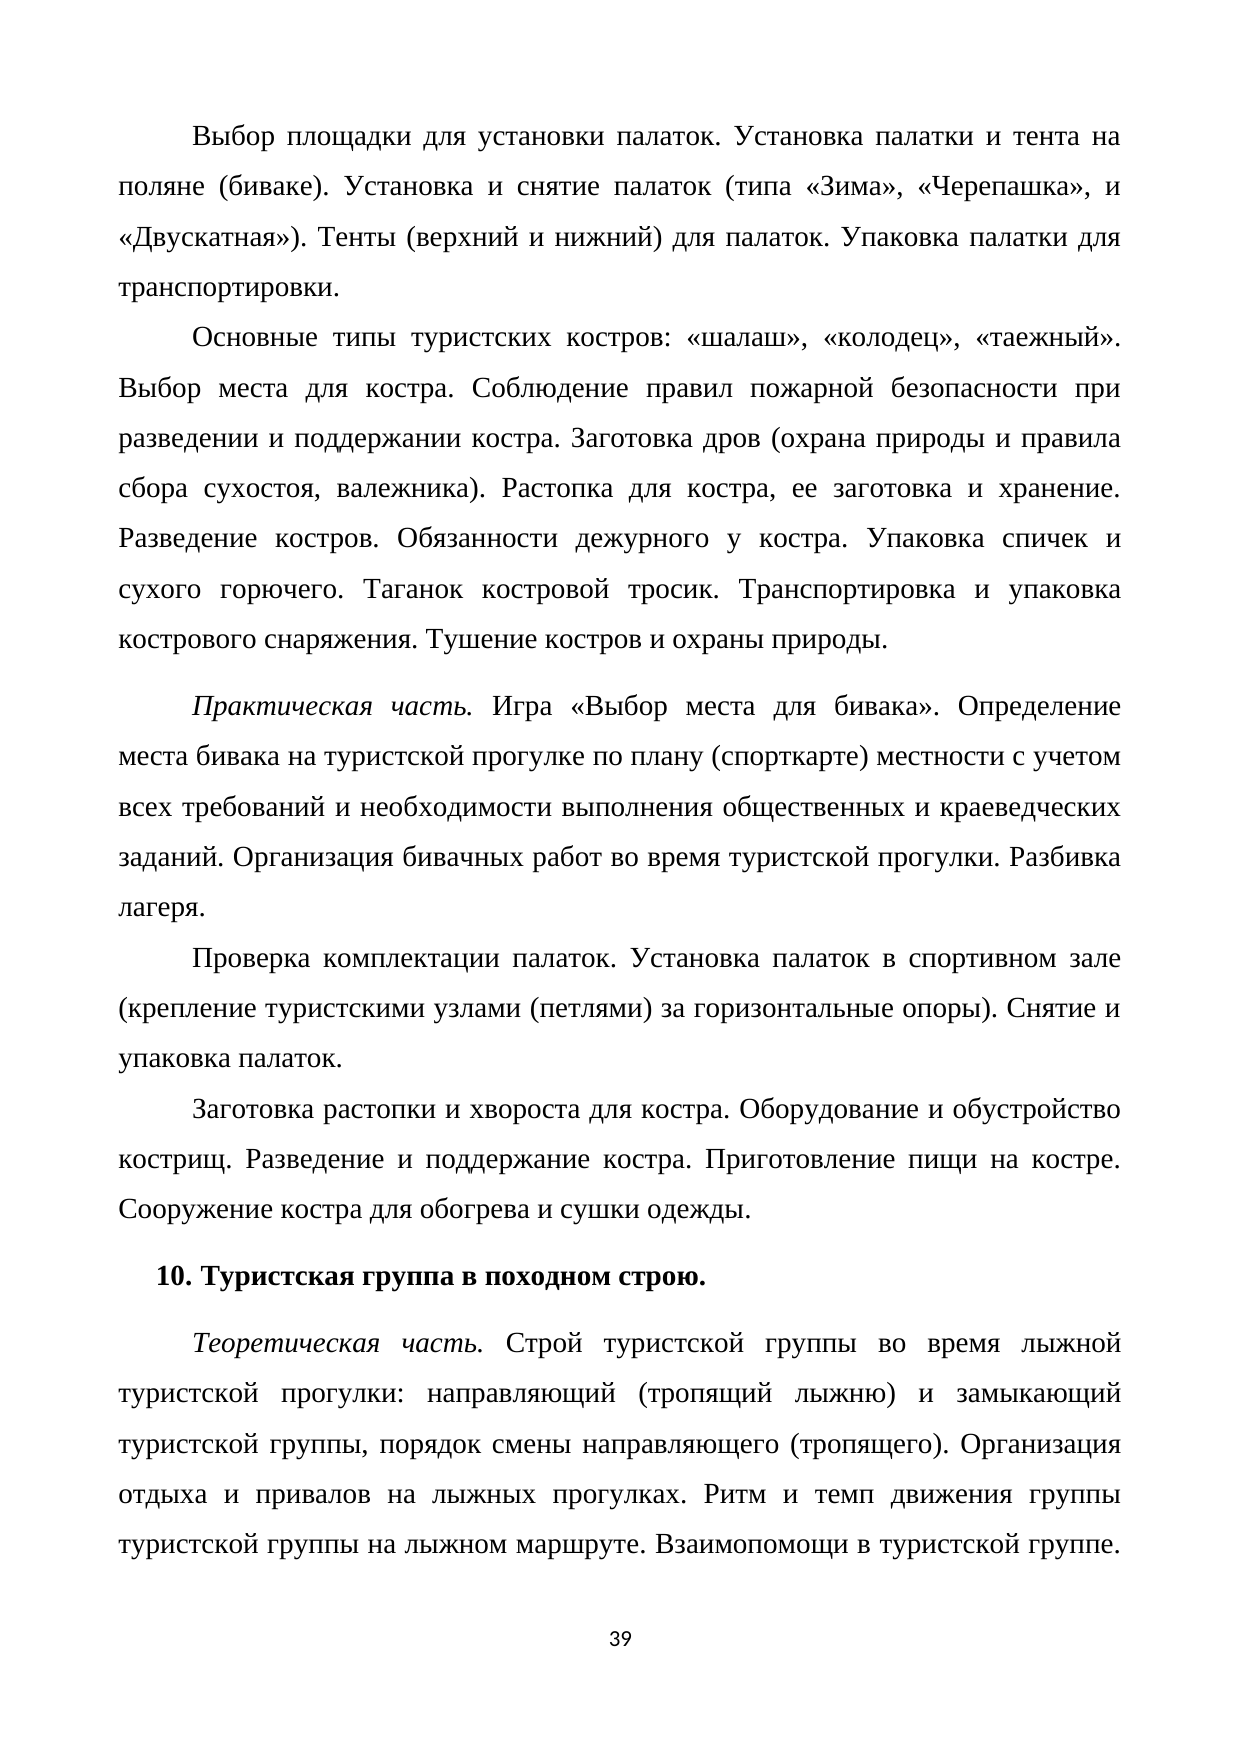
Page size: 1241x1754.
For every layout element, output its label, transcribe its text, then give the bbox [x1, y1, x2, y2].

text Основные типы туристских костров: «шалаш», «колодец», «таежный». Выбор места для костра. Соблюдение правил пожарной безопасности при разведении и поддержании костра. Заготовка дров (охрана природы и правила сбора сухостоя, валежника). Растопка для костра, ее заготовка и хранение. Разведение костров. Обязанности дежурного у костра. Упаковка спичек и сухого горючего. Таганок костровой тросик. Транспортировка и упаковка кострового снаряжения. Тушение костров и охраны природы. [118, 319, 1122, 655]
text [118, 1325, 1122, 1560]
text Практическая часть. Игра «Выбор места для бивака». Определение места бивака на туристской прогулке по плану (спорткарте) местности с учетом всех требований и необходимости выполнения общественных и краеведческих заданий. Организация бивачных работ во время туристской прогулки. Разбивка лагеря. [118, 688, 1122, 923]
text Проверка комплектации палаток. Установка палаток в спортивном зале (крепление туристскими узлами (петлями) за горизонтальные опоры). Снятие и упаковка палаток. [118, 940, 1122, 1074]
text Заготовка растопки и хвороста для костра. Оборудование и обустройство кострищ. Разведение и поддержание костра. Приготовление пищи на костре. Сооружение костра для обогрева и сушки одежды. [118, 1091, 1122, 1225]
text Выбор площадки для установки палаток. Установка палатки и тента на поляне (биваке). Установка и снятие палаток (типа «Зима», «Черепашка», и «Двускатная»). Тенты (верхний и нижний) для палаток. Упаковка палатки для транспортировки. [118, 118, 1122, 303]
list Туристская группа в походном строю. [156, 1258, 1122, 1292]
